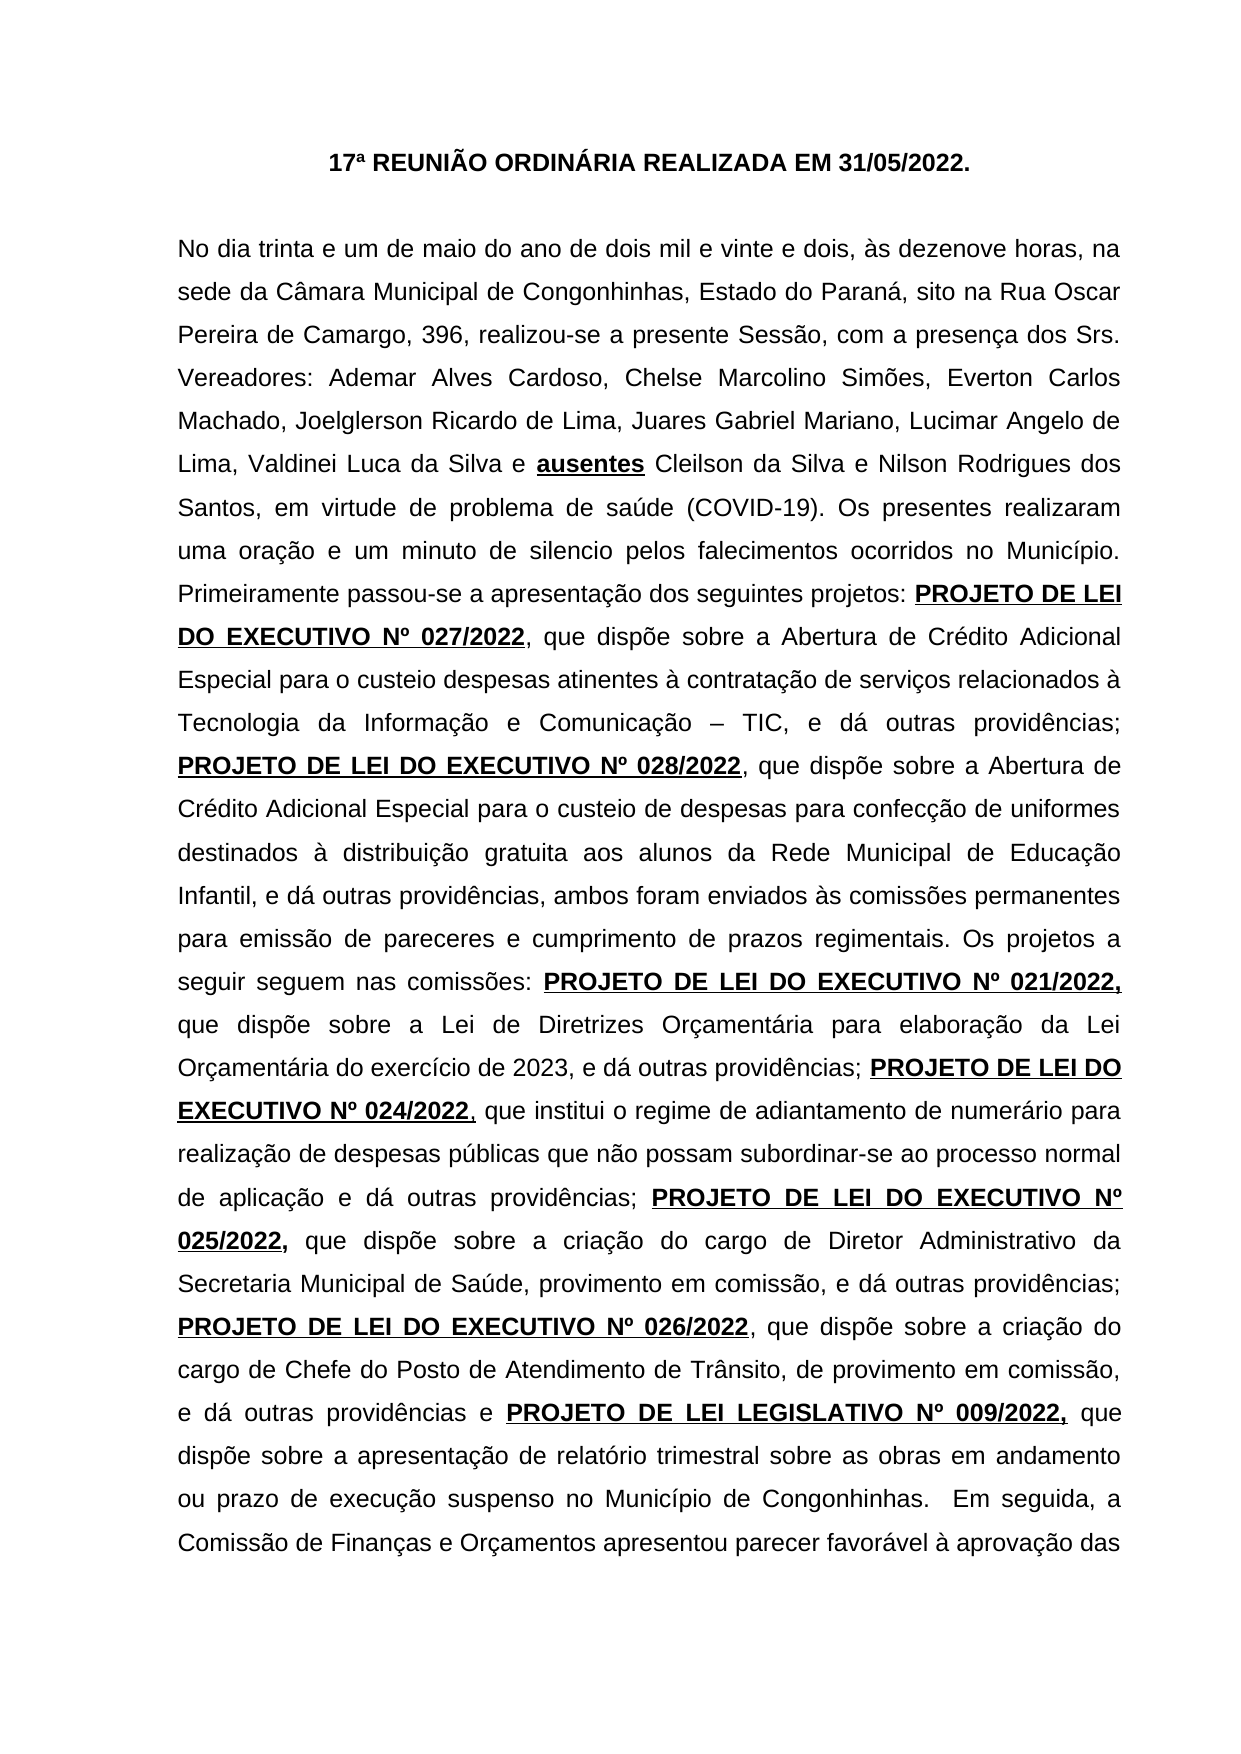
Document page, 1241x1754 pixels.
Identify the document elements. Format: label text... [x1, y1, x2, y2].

text 17ª REUNIÃO ORDINÁRIA REALIZADA EM 31/05/2022. [177, 148, 1122, 176]
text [177, 234, 1122, 1556]
